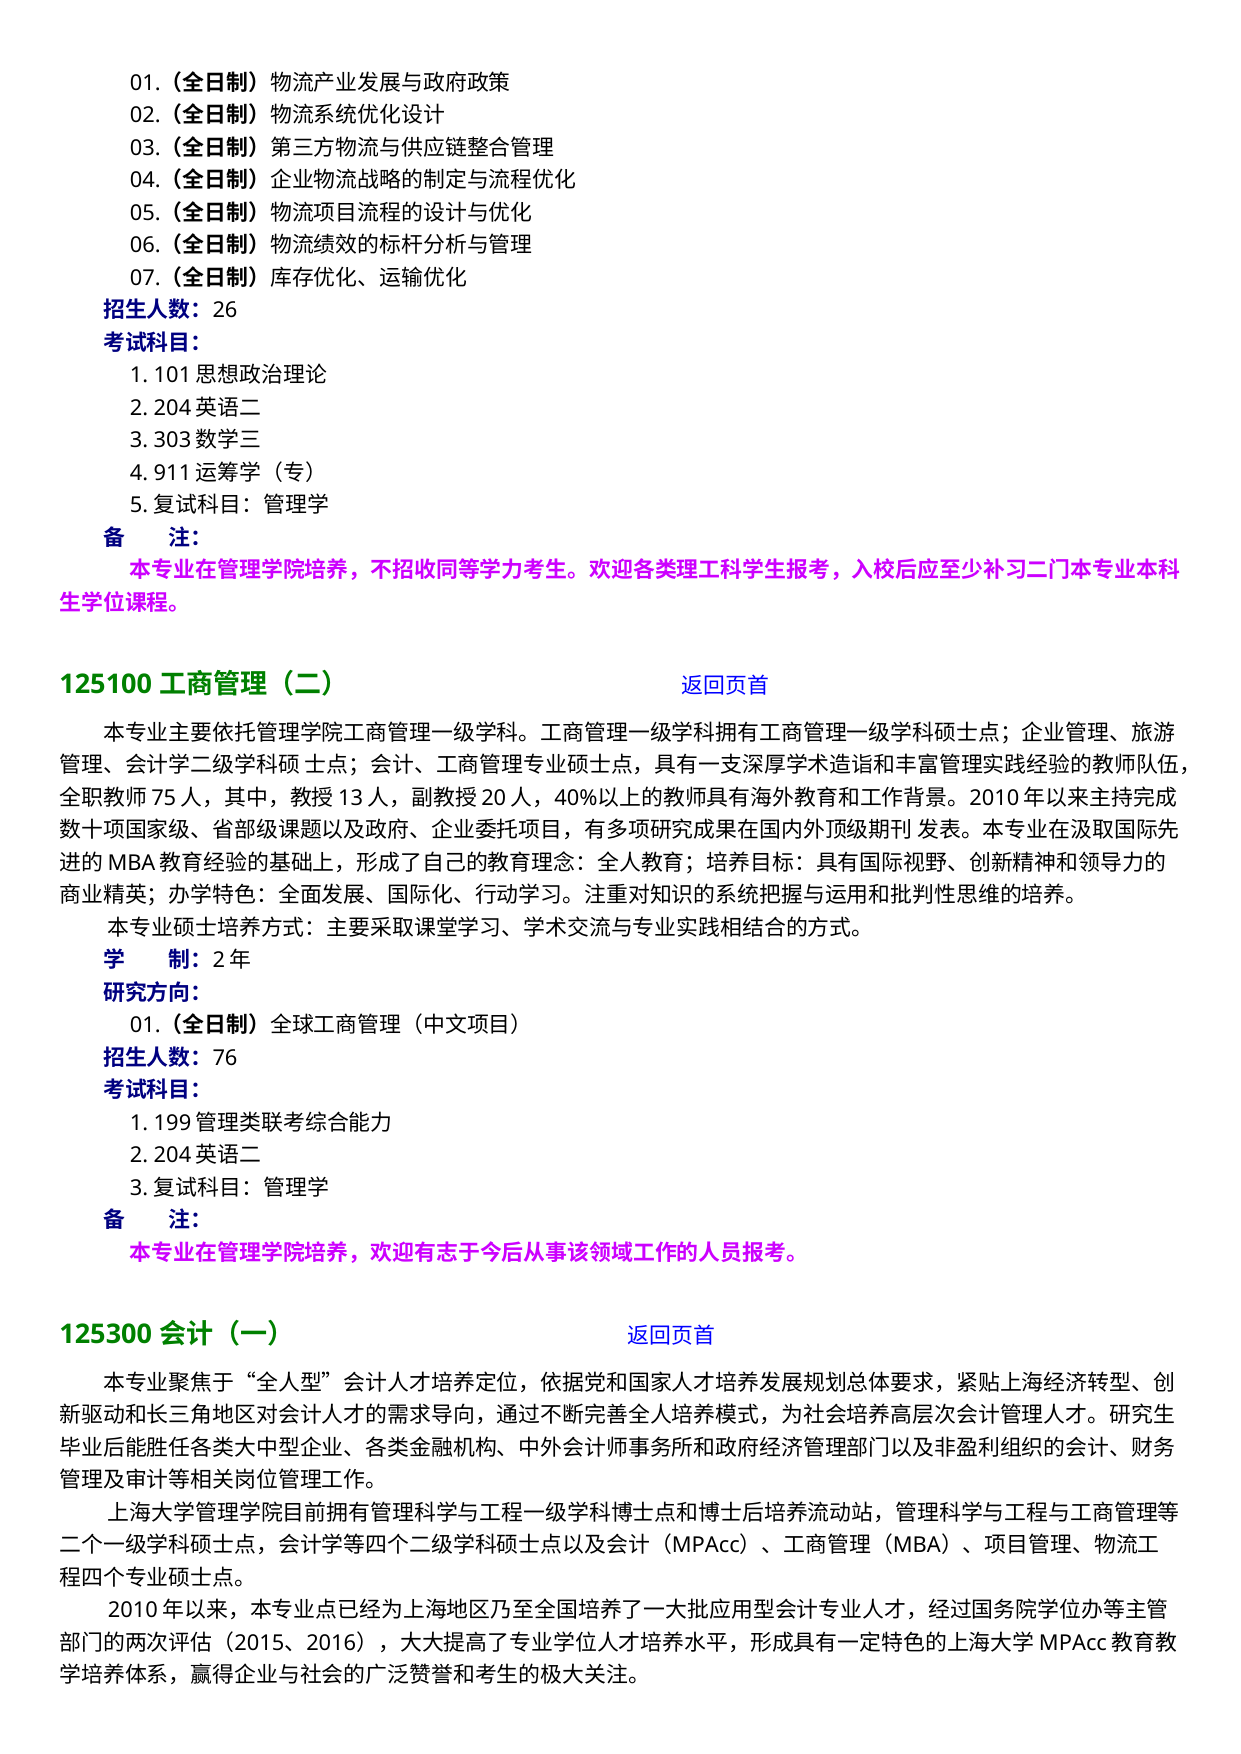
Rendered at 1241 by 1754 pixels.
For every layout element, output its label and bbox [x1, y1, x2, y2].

text [59, 64, 1181, 1689]
